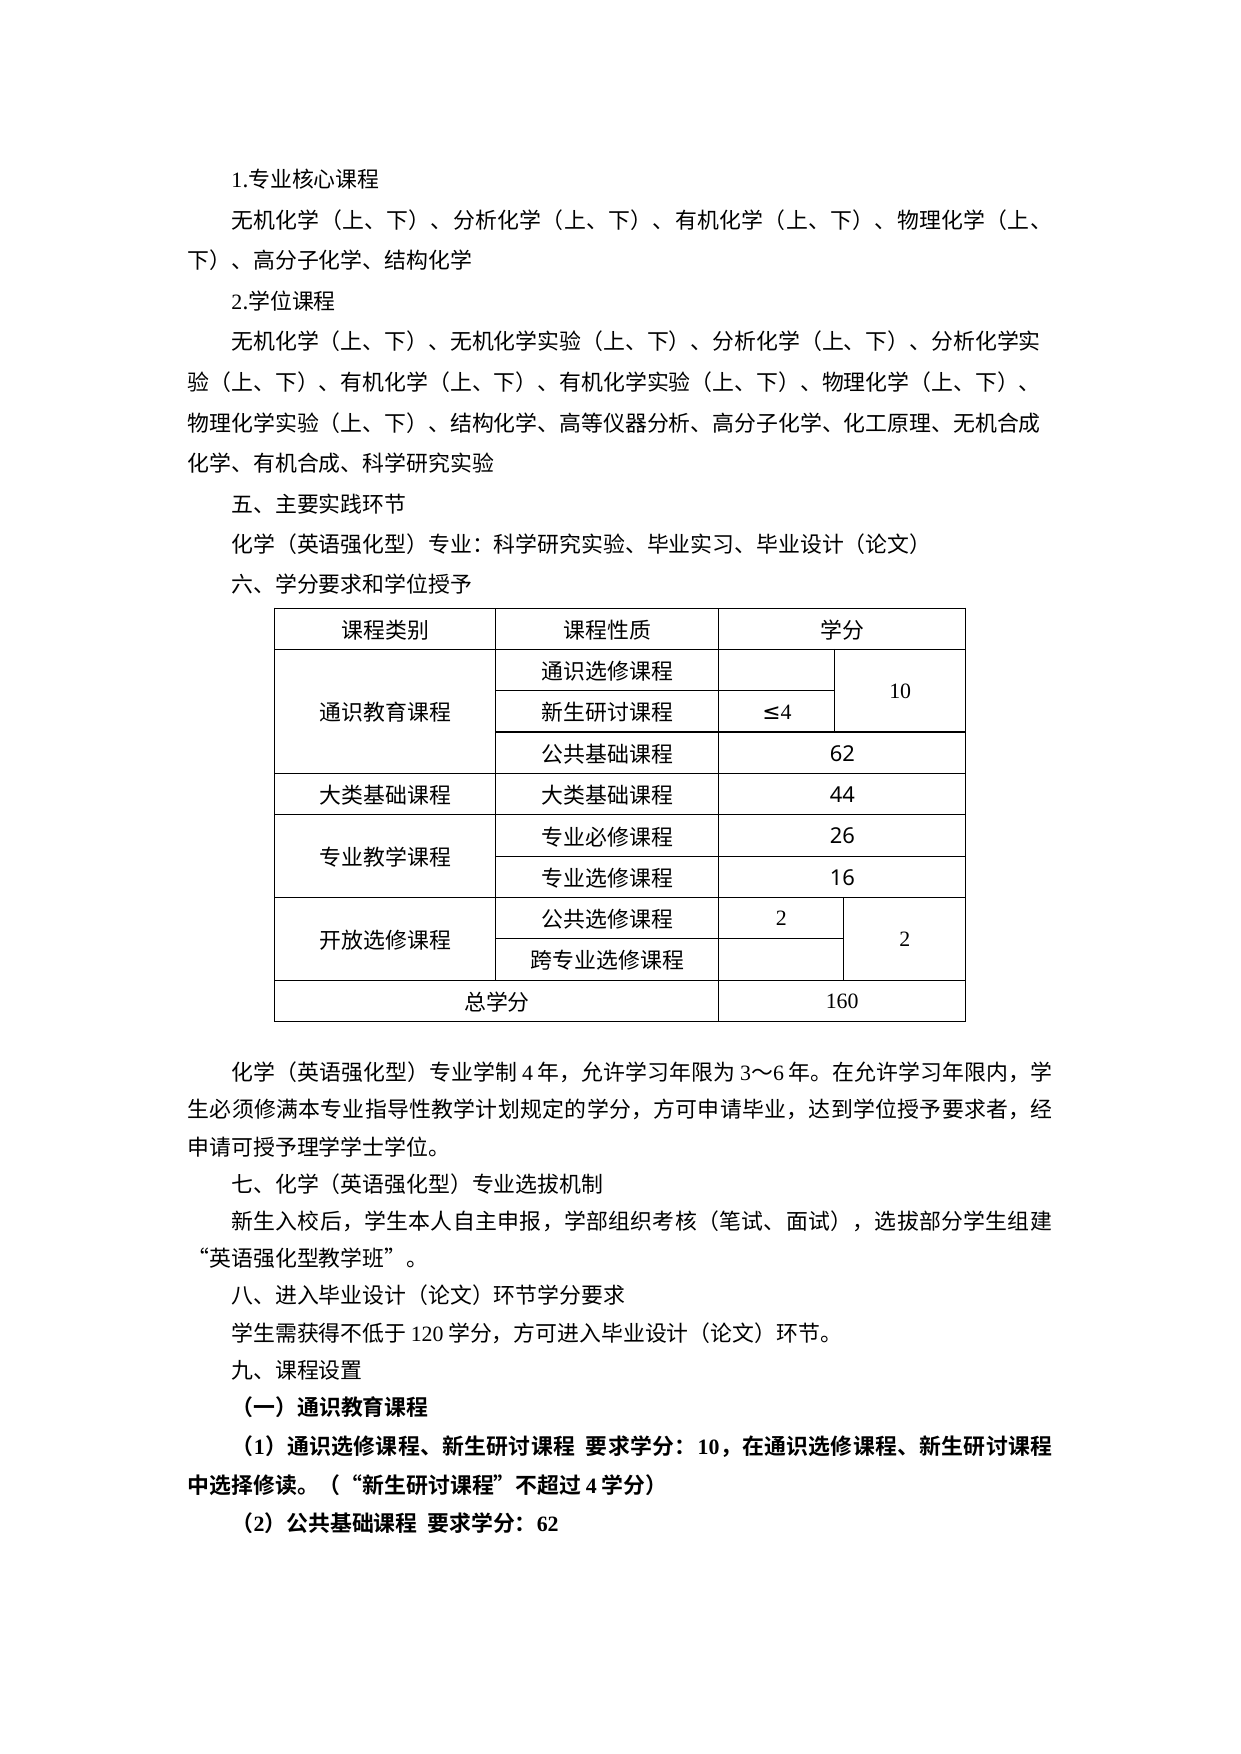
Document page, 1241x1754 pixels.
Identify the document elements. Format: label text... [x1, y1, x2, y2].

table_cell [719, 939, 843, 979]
text （2）公共基础课程 要求学分：62 [187, 1506, 1053, 1538]
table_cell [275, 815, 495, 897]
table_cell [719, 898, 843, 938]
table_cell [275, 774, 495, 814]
list 八、进入毕业设计（论文）环节学分要求 [187, 1278, 1053, 1310]
list 七、化学（英语强化型）专业选拔机制 [187, 1166, 1053, 1199]
text 学生需获得不低于120学分，方可进入毕业设计（论文）环节。 [187, 1315, 1053, 1348]
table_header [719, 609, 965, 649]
text 1.专业核心课程 [187, 162, 1053, 194]
text 无机化学（上、下）、无机化学实验（上、下）、分析化学（上、下）、分析化学实验（上、下）、有机化学（上、下）、有机化学实验（上、下）、物理化学（上、下）、物理化学实验（上、下）、结构化学、高等仪器分析、高分子化学、化工原理、无机合成化学、有机合成、科学研究实验 [187, 324, 1053, 478]
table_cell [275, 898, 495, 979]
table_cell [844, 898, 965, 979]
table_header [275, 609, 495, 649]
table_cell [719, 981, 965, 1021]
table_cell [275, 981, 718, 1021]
text （1）通识选修课程、新生研讨课程 要求学分：10，在通识选修课程、新生研讨课程中选择修读。（“新生研讨课程”不超过4学分） [187, 1428, 1053, 1500]
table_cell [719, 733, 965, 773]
text 六、学分要求和学位授予 [187, 567, 1053, 599]
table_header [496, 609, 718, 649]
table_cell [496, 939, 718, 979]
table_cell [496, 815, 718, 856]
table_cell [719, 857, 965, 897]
text 新生入校后，学生本人自主申报，学部组织考核（笔试、面试），选拔部分学生组建“英语强化型教学班”。 [187, 1203, 1053, 1273]
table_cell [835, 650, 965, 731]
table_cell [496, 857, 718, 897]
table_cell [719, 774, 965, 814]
list 五、主要实践环节 [187, 486, 1053, 519]
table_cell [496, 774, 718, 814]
text 化学（英语强化型）专业学制4年，允许学习年限为3～6年。在允许学习年限内，学生必须修满本专业指导性教学计划规定的学分，方可申请毕业，达到学位授予要求者，经申请可授予理学学士学位。 [187, 1054, 1053, 1162]
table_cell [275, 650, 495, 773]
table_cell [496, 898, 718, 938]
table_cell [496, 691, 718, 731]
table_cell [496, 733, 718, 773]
text 2.学位课程 [187, 283, 1053, 316]
text （一）通识教育课程 [187, 1389, 1053, 1422]
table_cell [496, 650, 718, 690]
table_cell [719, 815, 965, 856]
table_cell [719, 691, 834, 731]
list 九、课程设置 [187, 1352, 1053, 1385]
text 无机化学（上、下）、分析化学（上、下）、有机化学（上、下）、物理化学（上、下）、高分子化学、结构化学 [187, 202, 1053, 276]
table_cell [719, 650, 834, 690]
text 化学（英语强化型）专业：科学研究实验、毕业实习、毕业设计（论文） [187, 527, 1053, 559]
